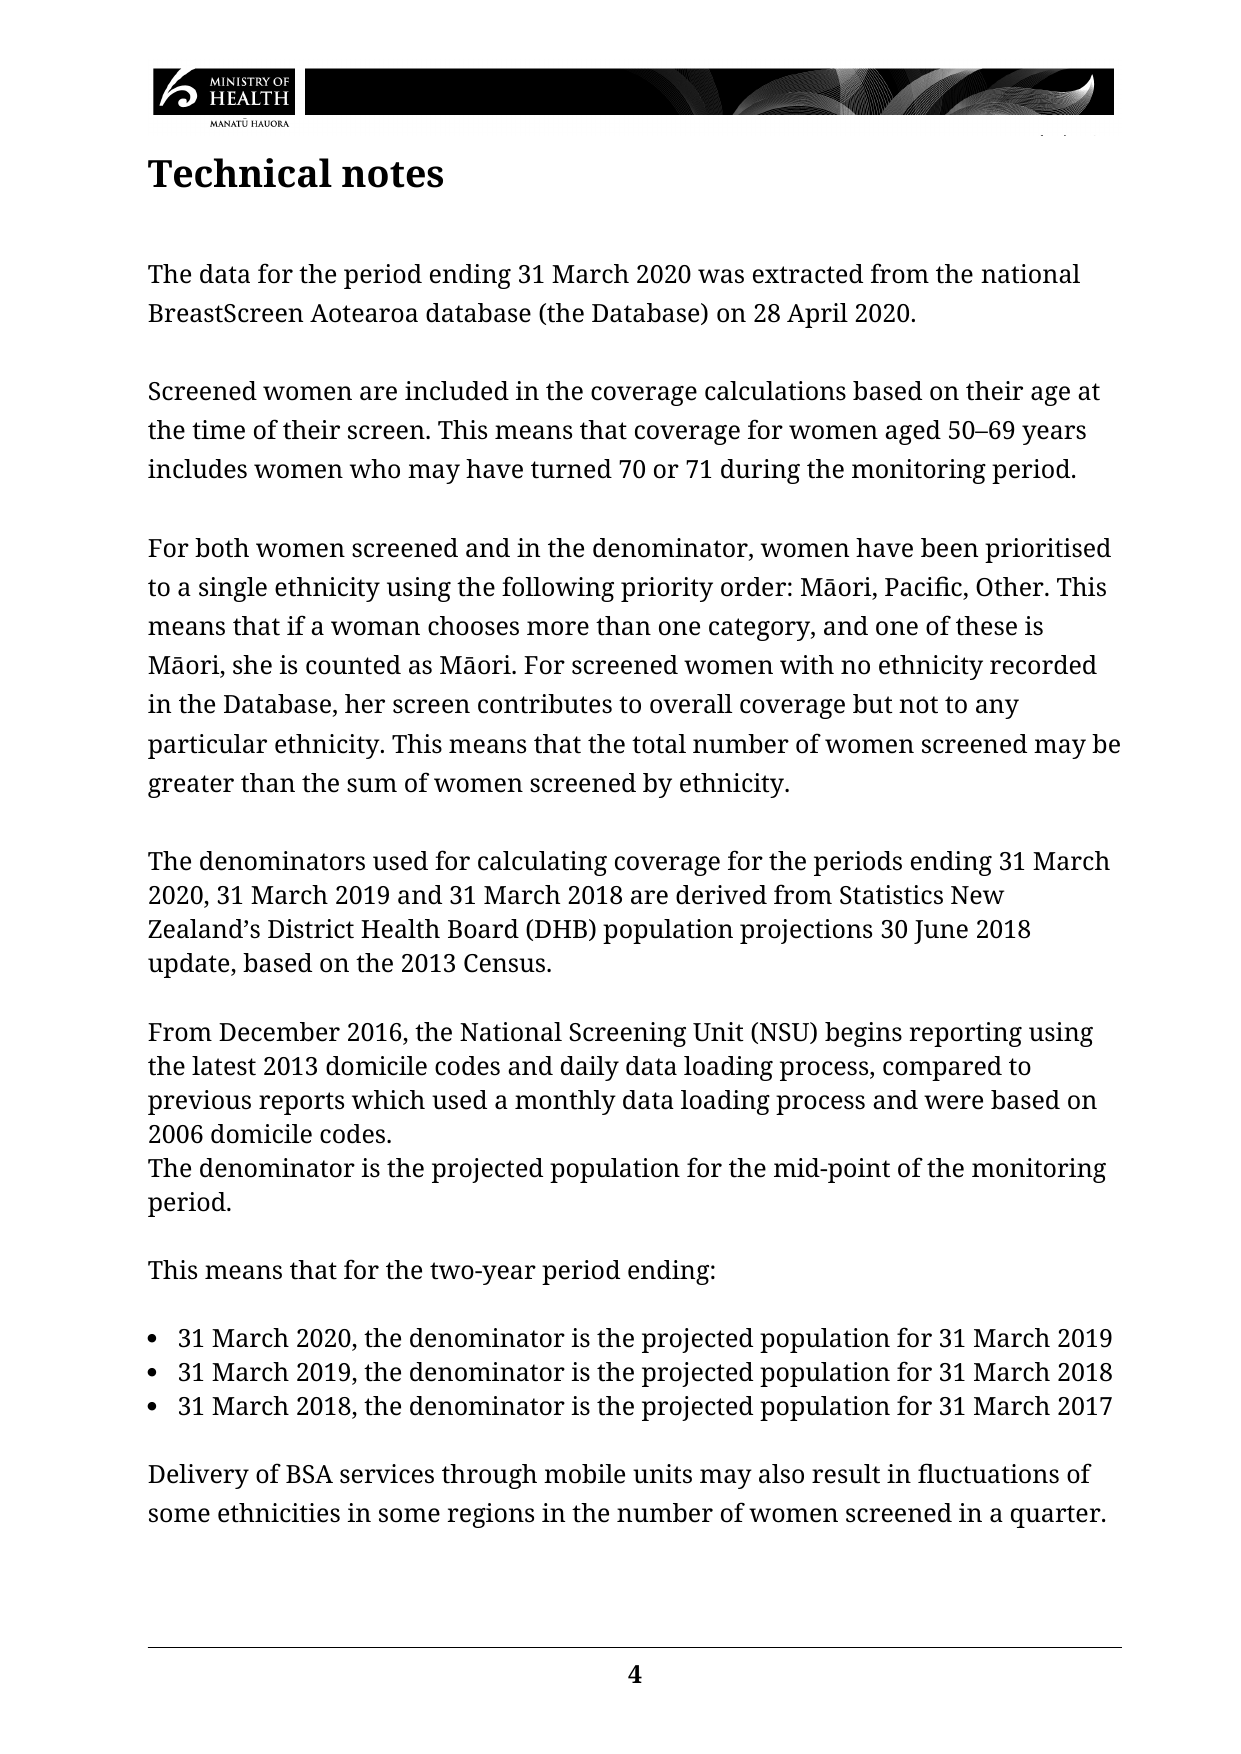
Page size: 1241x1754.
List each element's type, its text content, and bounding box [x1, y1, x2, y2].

list 31 March 2020, the denominator is the projected population for 31 March 2019 [148, 1321, 1122, 1355]
text Screened women are included in the coverage calculations based on their age at the time of their screen. This means that coverage for women aged 50–69 years includes women who may have turned 70 or 71 during the monitoring period. [148, 374, 1122, 486]
text From December 2016, the National Screening Unit (NSU) begins reporting using the latest 2013 domicile codes and daily data loading process, compared to previous reports which used a monthly data loading process and were based on 2006 domicile codes. [148, 1014, 1122, 1150]
text This means that for the two-year period ending: [148, 1253, 1122, 1287]
list 31 March 2018, the denominator is the projected population for 31 March 2017 [148, 1389, 1122, 1423]
picture [147, 59, 1123, 136]
list 31 March 2019, the denominator is the projected population for 31 March 2018 [148, 1355, 1122, 1389]
text The denominator is the projected population for the mid-point of the monitoring period. [148, 1150, 1122, 1218]
text The denominators used for calculating coverage for the periods ending 31 March 2020, 31 March 2019 and 31 March 2018 are derived from Statistics New Zealand’s District Health Board (DHB) population projections 30 June 2018 update, based on the 2013 Census. [148, 844, 1122, 980]
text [148, 1457, 1122, 1530]
subtitle Technical notes [148, 148, 1122, 199]
text For both women screened and in the denominator, women have been prioritised to a single ethnicity using the following priority order: Māori, Pacific, Other. This means that if a woman chooses more than one category, and one of these is Māori, she is counted as Māori. For screened women with no ethnicity recorded in the Database, her screen contributes to overall coverage but not to any particular ethnicity. This means that the total number of women screened may be greater than the sum of women screened by ethnicity. [148, 531, 1122, 799]
text The data for the period ending 31 March 2020 was extracted from the national BreastScreen Aotearoa database (the Database) on 28 April 2020. [148, 256, 1122, 329]
